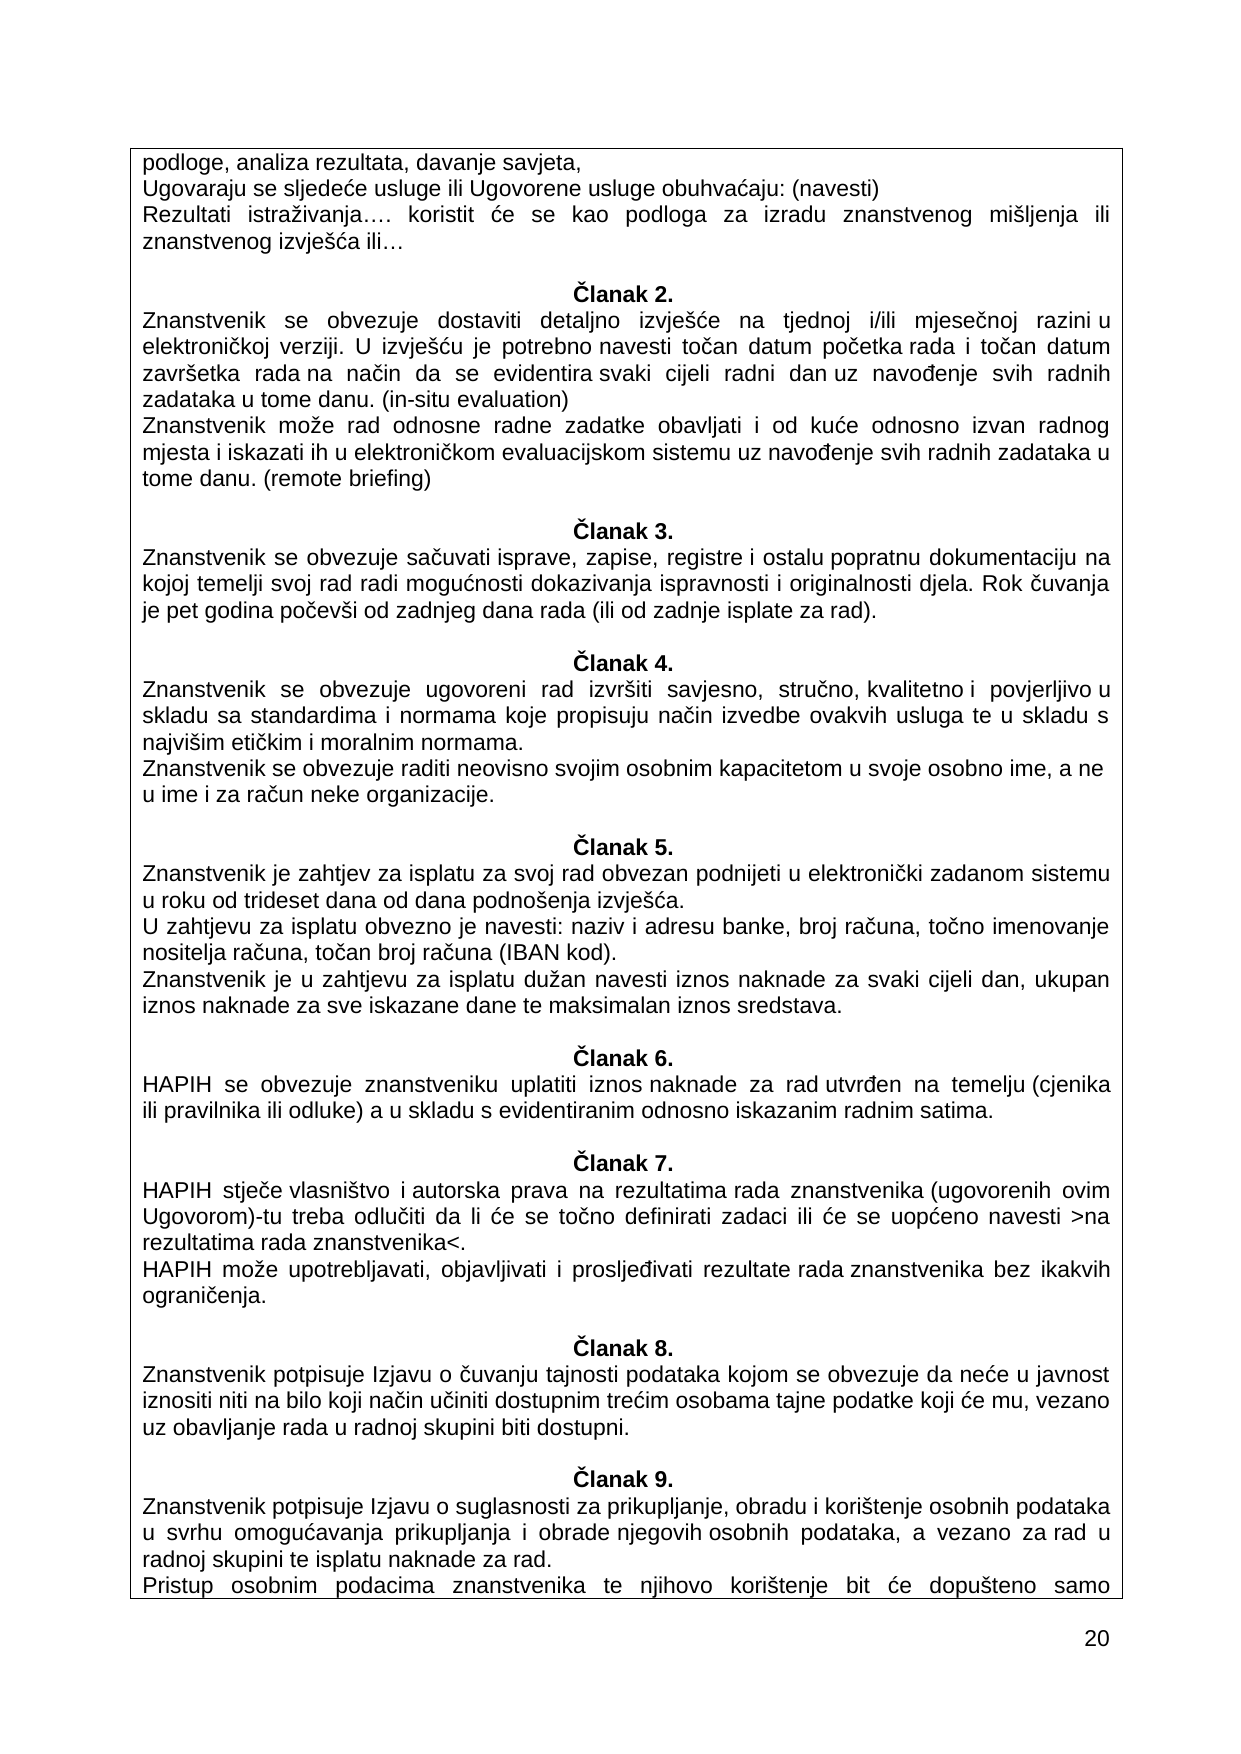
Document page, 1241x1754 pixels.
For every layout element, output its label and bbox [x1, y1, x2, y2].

table_header [131, 149, 1122, 1598]
